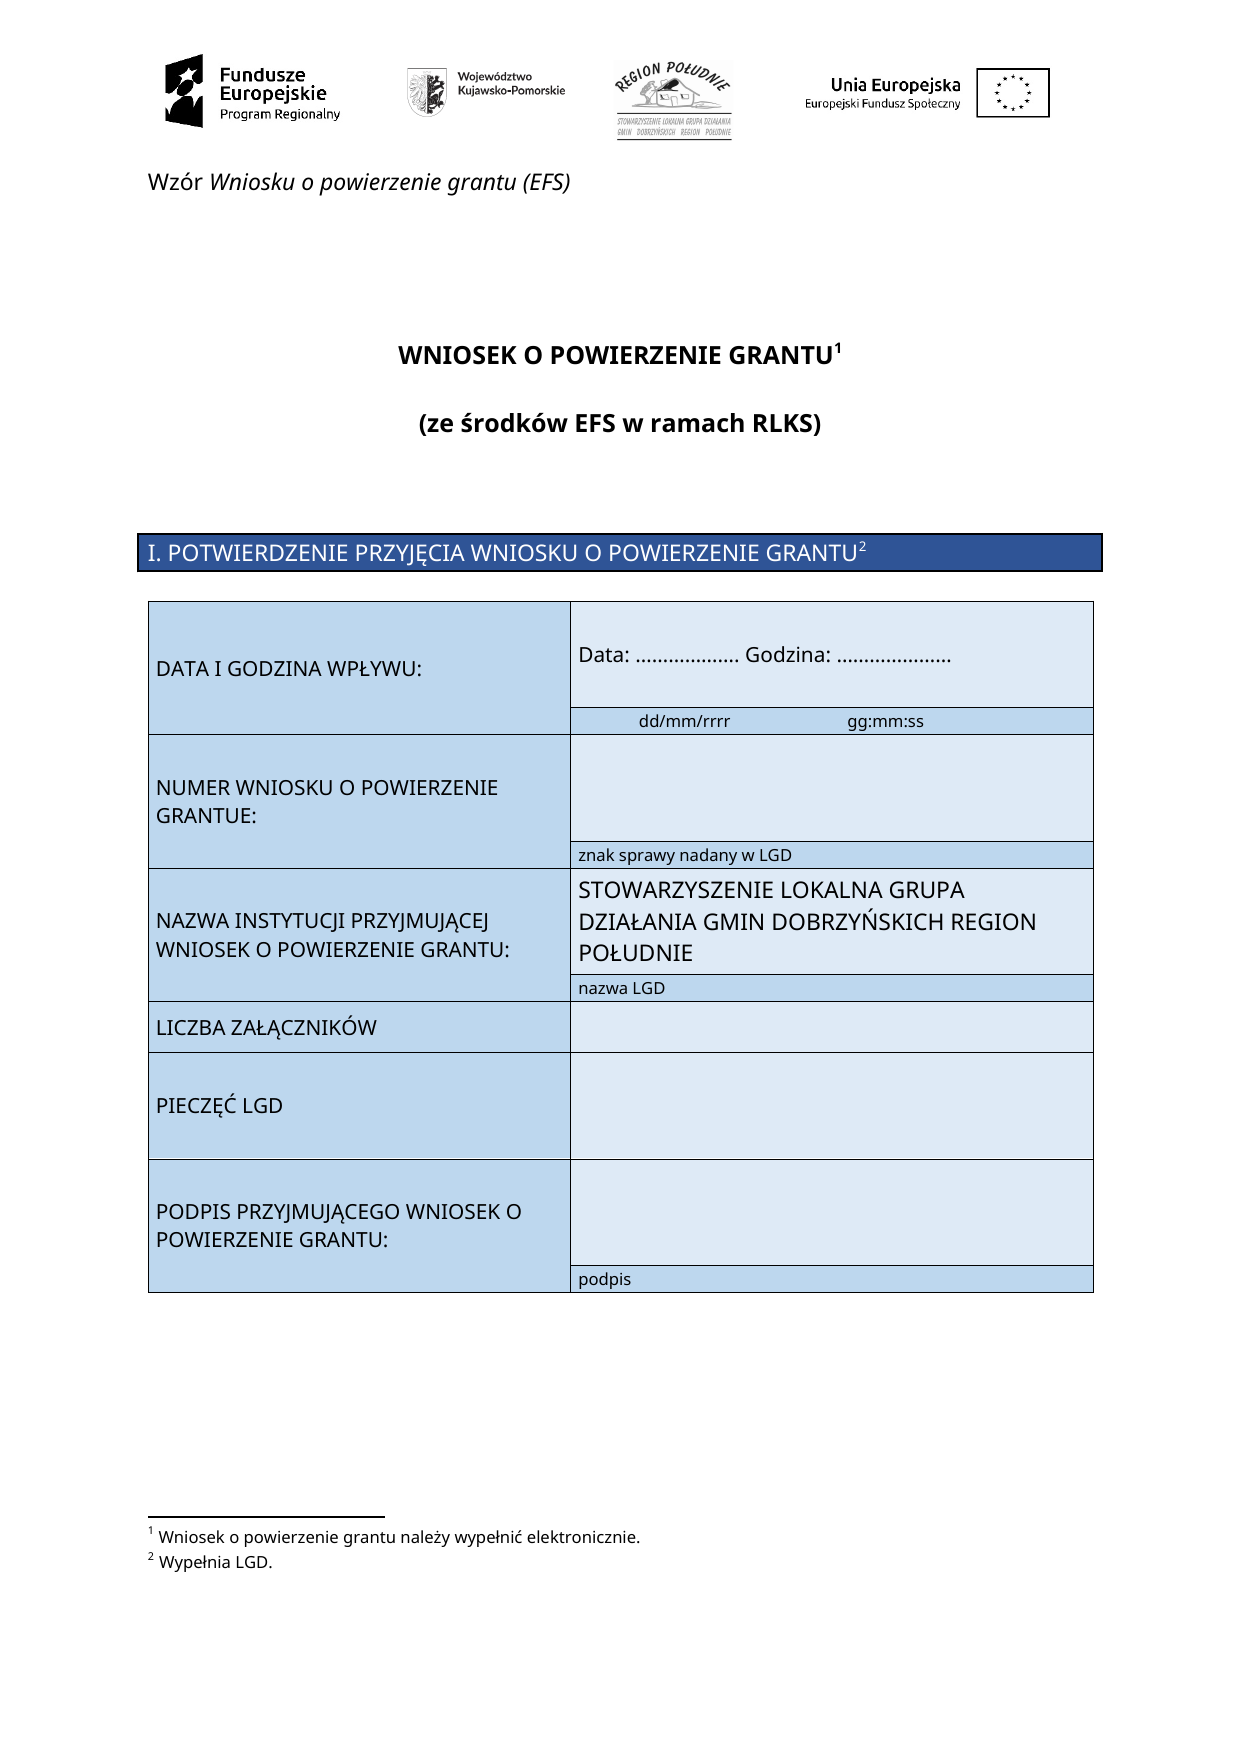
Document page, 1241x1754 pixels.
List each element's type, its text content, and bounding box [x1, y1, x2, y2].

table_cell [571, 1160, 1093, 1265]
picture [147, 35, 358, 146]
text (ze środków EFS w ramach RLKS) [148, 405, 1092, 439]
picture [789, 51, 1066, 134]
table_cell dd/mm/rrrr gg:mm:ss [571, 708, 1093, 734]
table_header DATA I GODZINA WPŁYWU: [149, 602, 570, 734]
table_cell [571, 1053, 1093, 1158]
table_cell [571, 735, 1093, 841]
text Wzór Wniosku o powierzenie grantu (EFS) [148, 165, 1092, 197]
text WNIOSEK O POWIERZENIE GRANTU [148, 337, 1092, 371]
table_cell STOWARZYSZENIE LOKALNA GRUPA DZIAŁANIA GMIN DOBRZYŃSKICH REGION POŁUDNIE [571, 869, 1093, 974]
subtitle I. POTWIERDZENIE PRZYJĘCIA WNIOSKU O POWIERZENIE GRANTU [139, 535, 1101, 570]
table_cell [571, 1002, 1093, 1052]
table_cell znak sprawy nadany w LGD [571, 842, 1093, 868]
picture [613, 60, 734, 141]
table_cell NUMER WNIOSKU O POWIERZENIE GRANTUE: [149, 735, 570, 868]
table_cell PODPIS PRZYJMUJĄCEGO WNIOSEK O POWIERZENIE GRANTU: [149, 1160, 570, 1292]
table_header Data: ………………. Godzina: ………………… [571, 602, 1093, 707]
table_cell LICZBA ZAŁĄCZNIKÓW [149, 1002, 570, 1052]
table_cell PIECZĘĆ LGD [149, 1053, 570, 1158]
table_cell NAZWA INSTYTUCJI PRZYJMUJĄCEJ WNIOSEK O POWIERZENIE GRANTU: [149, 869, 570, 1001]
table_cell podpis [571, 1266, 1093, 1292]
table_cell nazwa LGD [571, 975, 1093, 1001]
